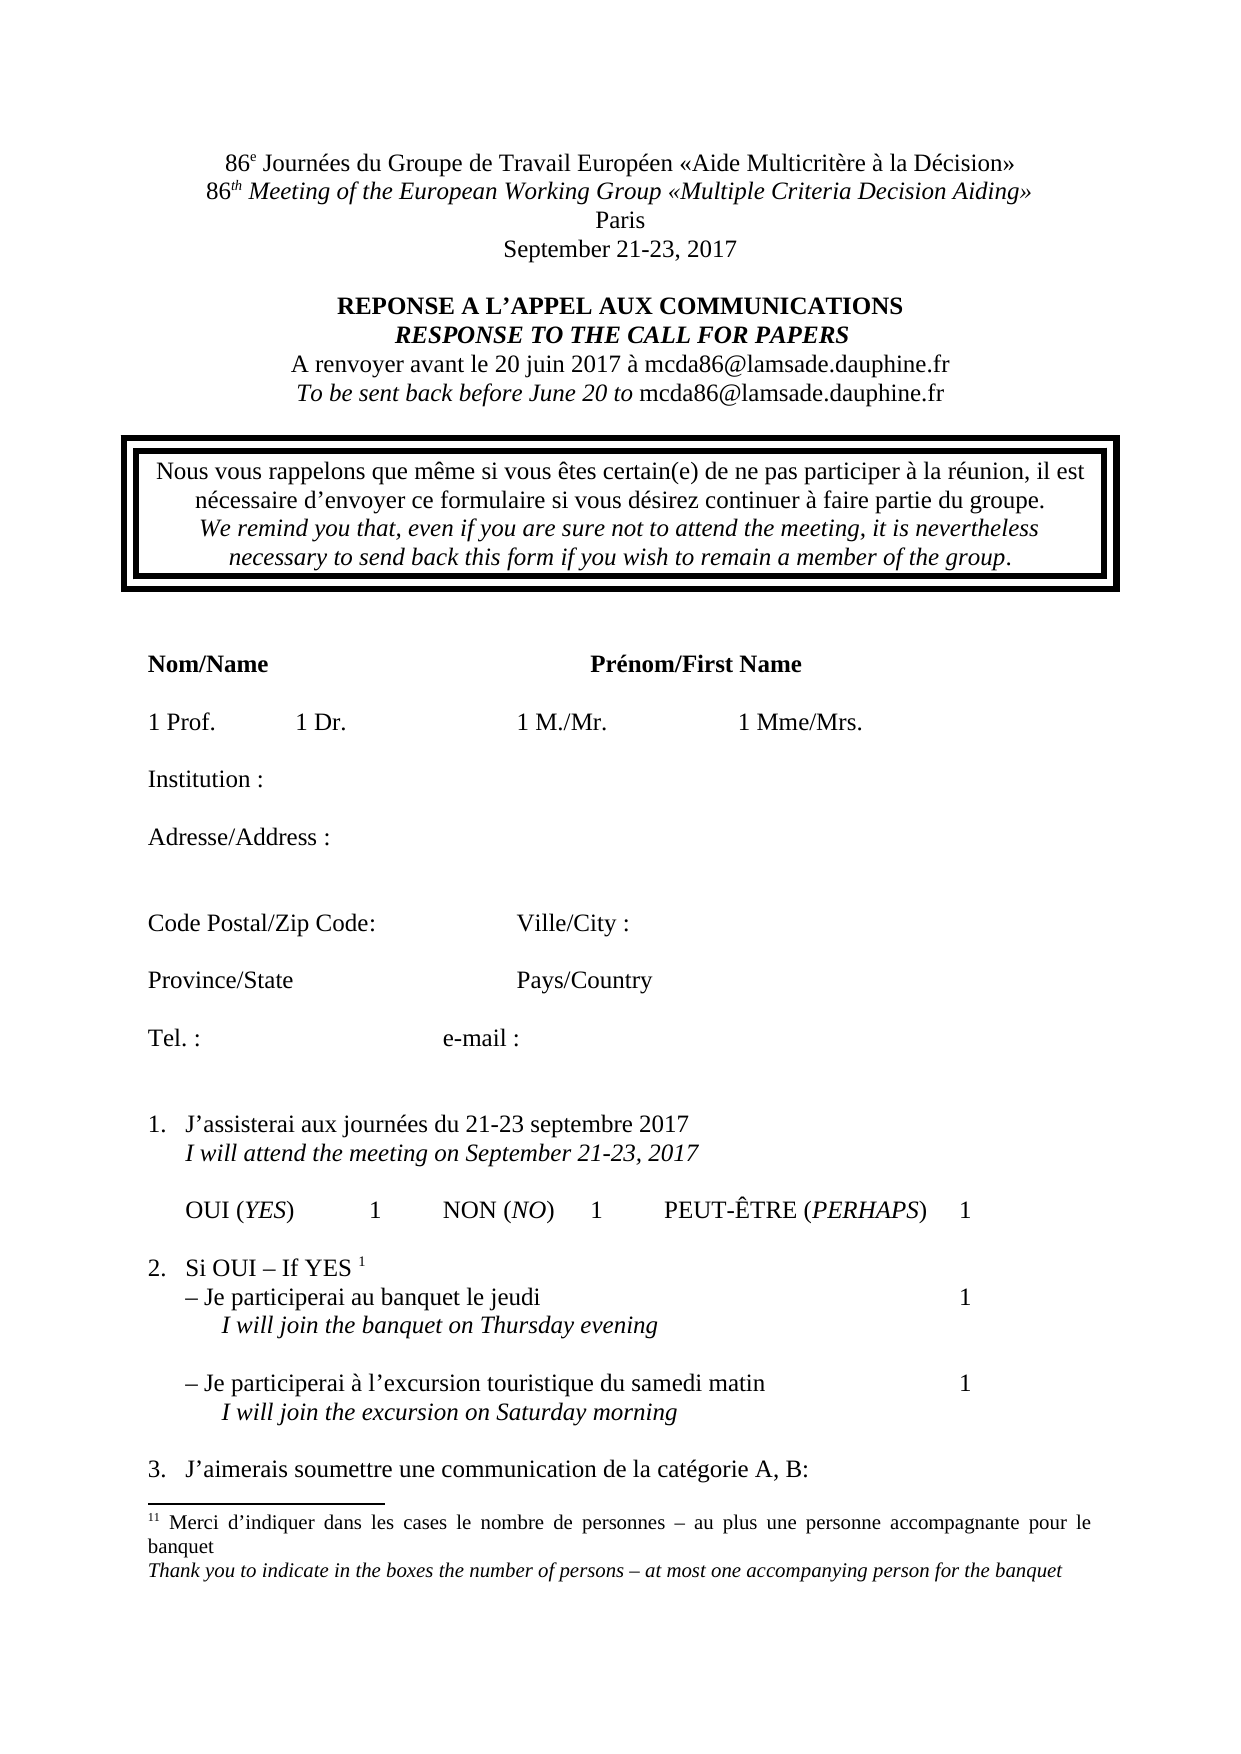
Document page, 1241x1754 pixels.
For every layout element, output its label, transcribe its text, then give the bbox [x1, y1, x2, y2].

text To be sent back before June 20 to mcda86@lamsade.dauphine.fr [148, 378, 1093, 406]
text Nom/Name Prénom/First Name [148, 649, 1093, 678]
text OUI (YES) NON (NO) PEUT-ÊTRE (PERHAPS) [185, 1196, 1093, 1224]
text – Je participerai à l’excursion touristique du samedi matin [185, 1368, 1093, 1397]
list J’aimerais soumettre une communication de la catégorie A, B: [148, 1454, 1093, 1483]
text RESPONSE TO THE CALL FOR PAPERS [148, 320, 1093, 349]
text Paris [148, 205, 1093, 234]
text Adresse/Address : [148, 822, 1093, 851]
text September 21-23, 2017 [148, 234, 1093, 263]
text I will join the banquet on Thursday evening [185, 1311, 1093, 1339]
text Code Postal/Zip Code : Ville/City : [148, 908, 1093, 937]
text Prof. Dr. M./Mr. Mme/Mrs. [148, 707, 1093, 736]
text I will join the excursion on Saturday morning [185, 1397, 1093, 1426]
text We remind you that, even if you are sure not to attend the meeting, it is nevertheless necessary to send back this form if you wish to remain a member of the group. [127, 493, 1113, 586]
text Nous vous rappelons que même si vous êtes certain(e) de ne pas participer à la réunion, il est nécessaire d’envoyer ce formulaire si vous désirez continuer à faire partie du groupe. [127, 441, 1113, 493]
text 86th Meeting of the European Working Group «Multiple Criteria Decision Aiding» [148, 176, 1093, 205]
text A renvoyer avant le 20 juin 2017 à mcda86@lamsade.dauphine.fr [148, 349, 1093, 378]
text REPONSE A L’APPEL AUX COMMUNICATIONS [148, 291, 1093, 320]
text Institution : [148, 764, 1093, 793]
text Tel. : e-mail : [148, 1023, 1093, 1052]
list J’assisterai aux journées du 21-23 septembre 2017 [148, 1109, 1093, 1138]
list Si OUI – If YES [148, 1253, 1093, 1282]
text – Je participerai au banquet le jeudi [185, 1282, 1093, 1311]
text I will attend the meeting on September 21-23, 2017 [185, 1138, 1093, 1167]
text Province/State Pays/Country [148, 966, 1093, 994]
text 86e Journées du Groupe de Travail Européen «Aide Multicritère à la Décision» [148, 148, 1093, 176]
